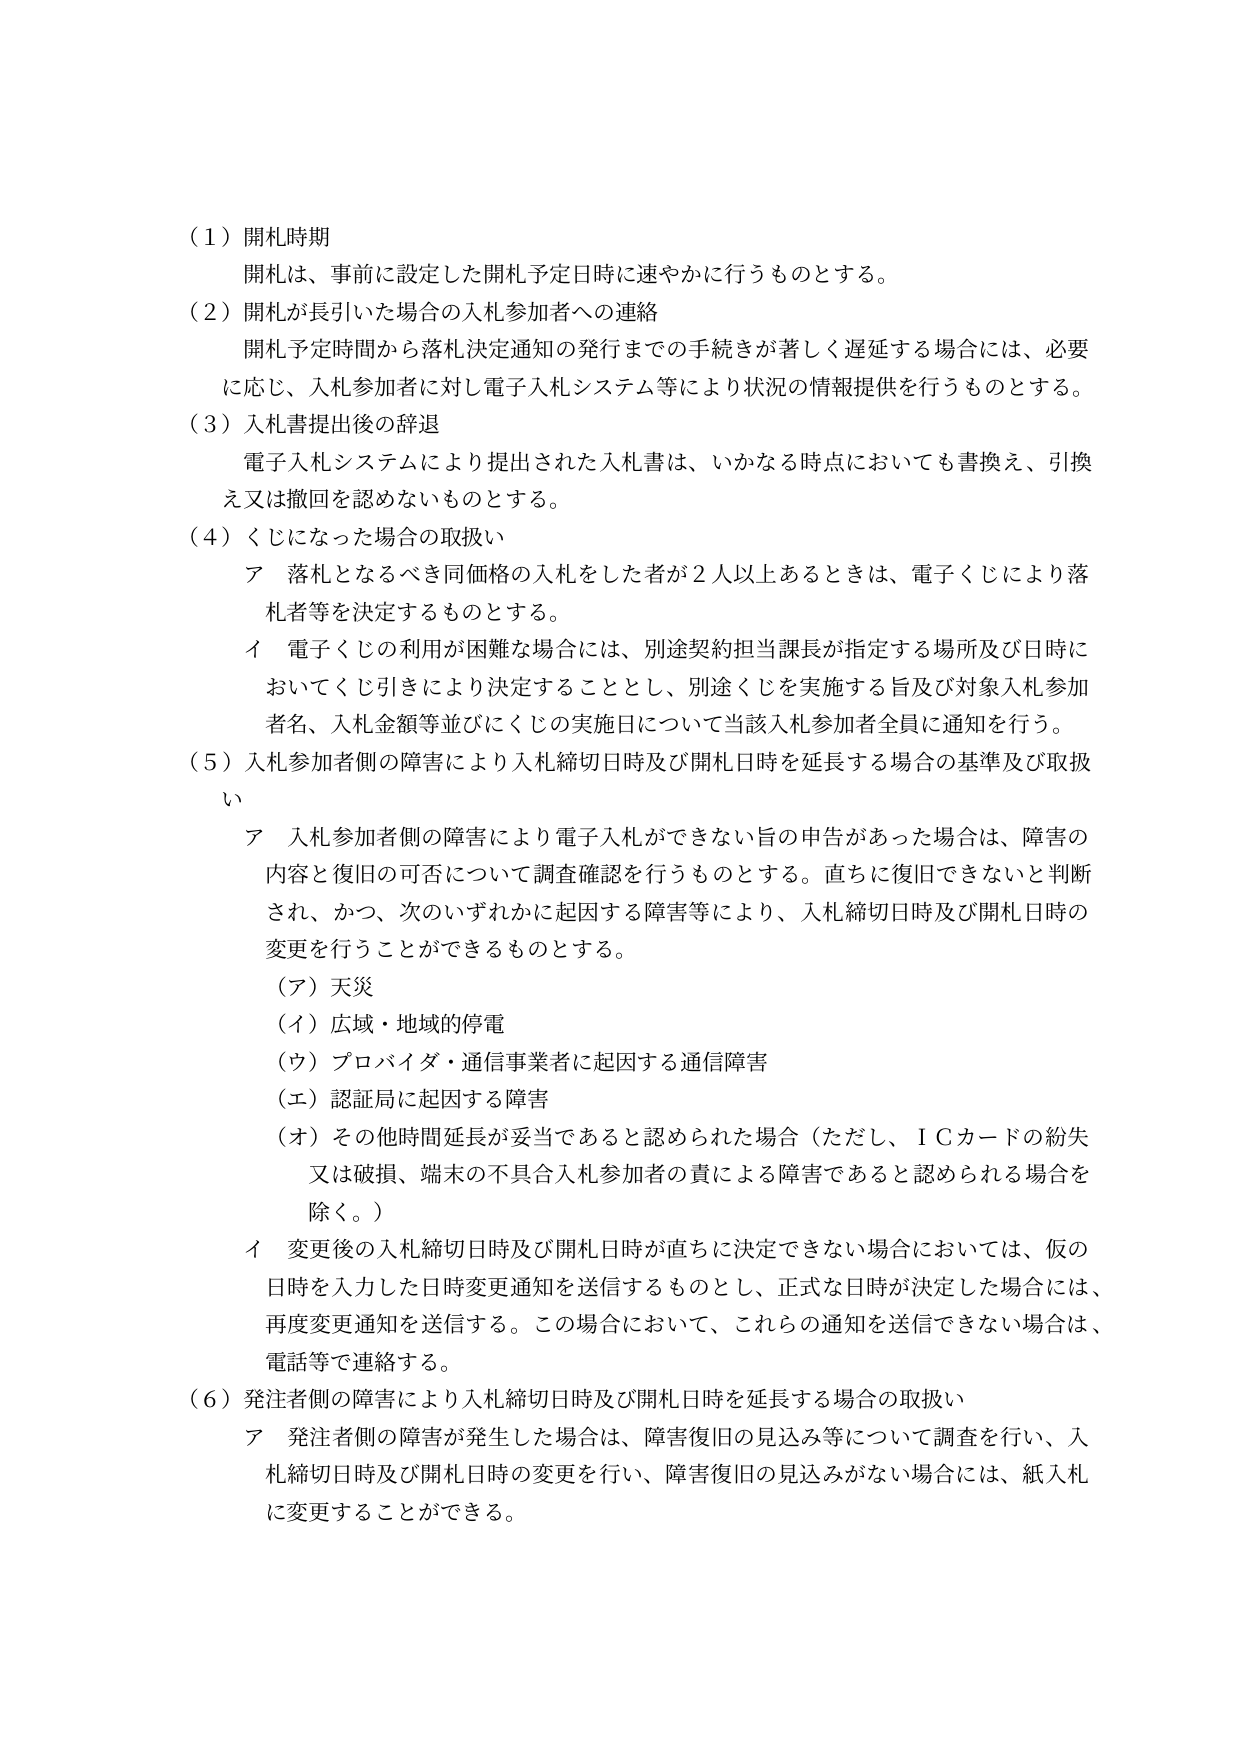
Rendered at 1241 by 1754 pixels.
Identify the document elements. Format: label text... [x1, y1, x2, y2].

text 開札予定時間から落札決定通知の発行までの手続きが著しく遅延する場合には、必要に応じ、入札参加者に対し電子入札システム等により状況の情報提供を行うものとする。 [221, 329, 1092, 404]
text （オ）その他時間延長が妥当であると認められた場合（ただし、ＩＣカードの紛失又は破損、端末の不具合入札参加者の責による障害であると認められる場合を除く。） [265, 1117, 1092, 1229]
text 開札は、事前に設定した開札予定日時に速やかに行うものとする。 [177, 254, 1092, 292]
text （６）発注者側の障害により入札締切日時及び開札日時を延長する場合の取扱い [177, 1379, 1092, 1417]
text （イ）広域・地域的停電 [177, 1004, 1092, 1042]
text （ア）天災 [177, 967, 1092, 1004]
text （ウ）プロバイダ・通信事業者に起因する通信障害 [177, 1042, 1092, 1079]
text ア 発注者側の障害が発生した場合は、障害復旧の見込み等について調査を行い、入札締切日時及び開札日時の変更を行い、障害復旧の見込みがない場合には、紙入札に変更することができる。 [243, 1417, 1092, 1529]
text イ 変更後の入札締切日時及び開札日時が直ちに決定できない場合においては、仮の日時を入力した日時変更通知を送信するものとし、正式な日時が決定した場合には、再度変更通知を送信する。この場合において、これらの通知を送信できない場合は、電話等で連絡する。 [243, 1229, 1092, 1379]
text 電子入札システムにより提出された入札書は、いかなる時点においても書換え、引換え又は撤回を認めないものとする。 [221, 442, 1092, 517]
text （エ）認証局に起因する障害 [177, 1079, 1092, 1117]
text （５）入札参加者側の障害により入札締切日時及び開札日時を延長する場合の基準及び取扱い [177, 742, 1092, 817]
text （４）くじになった場合の取扱い [177, 517, 1092, 554]
text （１）開札時期 [177, 217, 1092, 254]
text （２）開札が長引いた場合の入札参加者への連絡 [177, 292, 1092, 329]
text イ 電子くじの利用が困難な場合には、別途契約担当課長が指定する場所及び日時においてくじ引きにより決定することとし、別途くじを実施する旨及び対象入札参加者名、入札金額等並びにくじの実施日について当該入札参加者全員に通知を行う。 [243, 629, 1092, 742]
text ア 入札参加者側の障害により電子入札ができない旨の申告があった場合は、障害の内容と復旧の可否について調査確認を行うものとする。直ちに復旧できないと判断され、かつ、次のいずれかに起因する障害等により、入札締切日時及び開札日時の変更を行うことができるものとする。 [243, 817, 1092, 967]
text ア 落札となるべき同価格の入札をした者が２人以上あるときは、電子くじにより落札者等を決定するものとする。 [243, 554, 1092, 629]
text （３）入札書提出後の辞退 [177, 404, 1092, 442]
